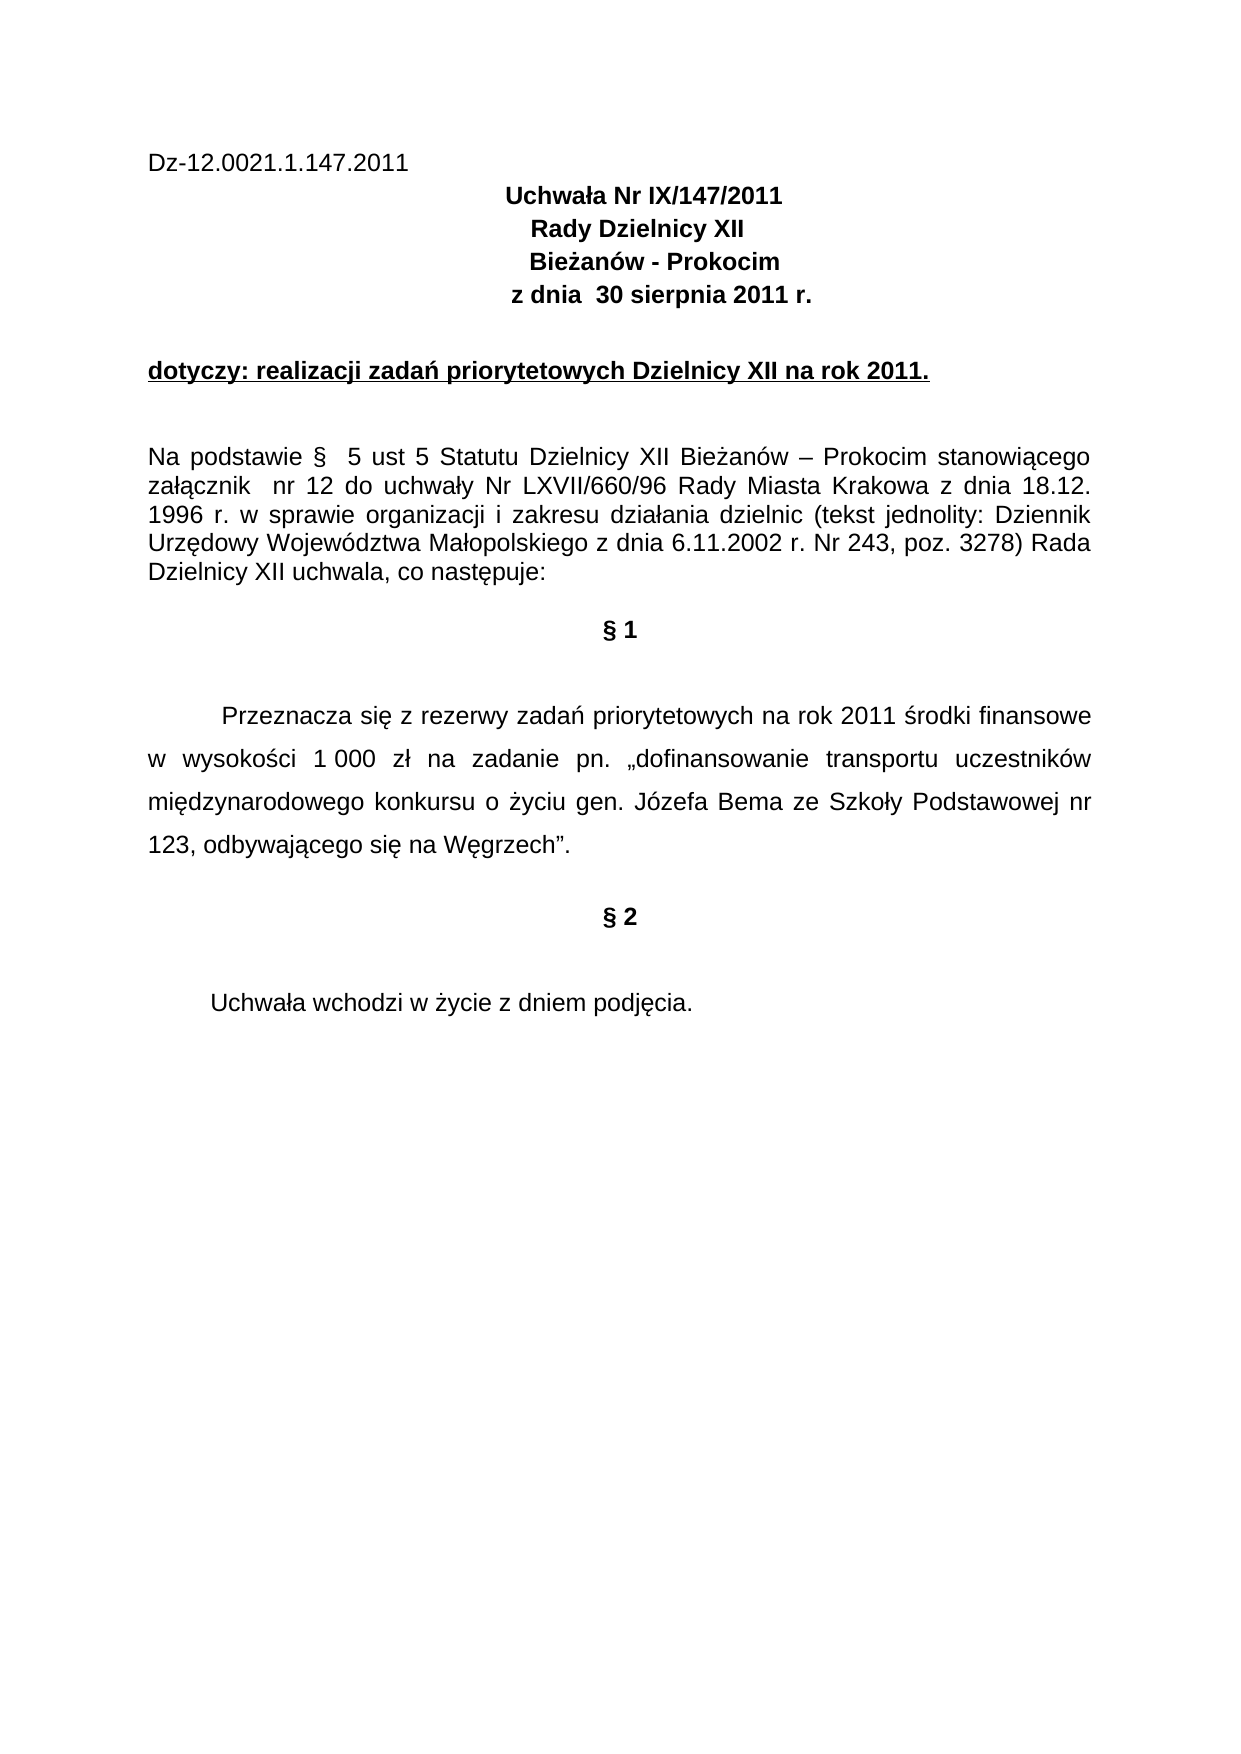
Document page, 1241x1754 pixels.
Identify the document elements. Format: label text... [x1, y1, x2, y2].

text Uchwała wchodzi w życie z dniem podjęcia. [148, 988, 1093, 1017]
text dotyczy: realizacji zadań priorytetowych Dzielnicy XII na rok 2011. [148, 356, 1093, 384]
text § 2 [148, 902, 1093, 931]
text § 1 [148, 614, 1093, 643]
text Dz-12.0021.1.147.2011 [148, 148, 1093, 176]
text Bieżanów - Prokocim [148, 247, 1093, 275]
text Na podstawie § 5 ust 5 Statutu Dzielnicy XII Bieżanów – Prokocim stanowiącego załącznik nr 12 do uchwały Nr LXVII/660/96 Rady Miasta Krakowa z dnia 18.12. 1996 r. w sprawie organizacji i zakresu działania dzielnic (tekst jednolity: Dziennik Urzędowy Województwa Małopolskiego z dnia 6.11.2002 r. Nr 243, poz. 3278) Rada Dzielnicy XII uchwala, co następuje: [148, 442, 1093, 586]
text Uchwała Nr IX/147/2011 [148, 181, 1093, 209]
text Przeznacza się z rezerwy zadań priorytetowych na rok 2011 środki finansowe w wysokości 1 000 zł na zadanie pn. „dofinansowanie transportu uczestników międzynarodowego konkursu o życiu gen. Józefa Bema ze Szkoły Podstawowej nr 123, odbywającego się na Węgrzech”. [148, 701, 1093, 859]
text z dnia 30 sierpnia 2011 r. [148, 280, 1093, 308]
text Rady Dzielnicy XII [148, 214, 1093, 242]
